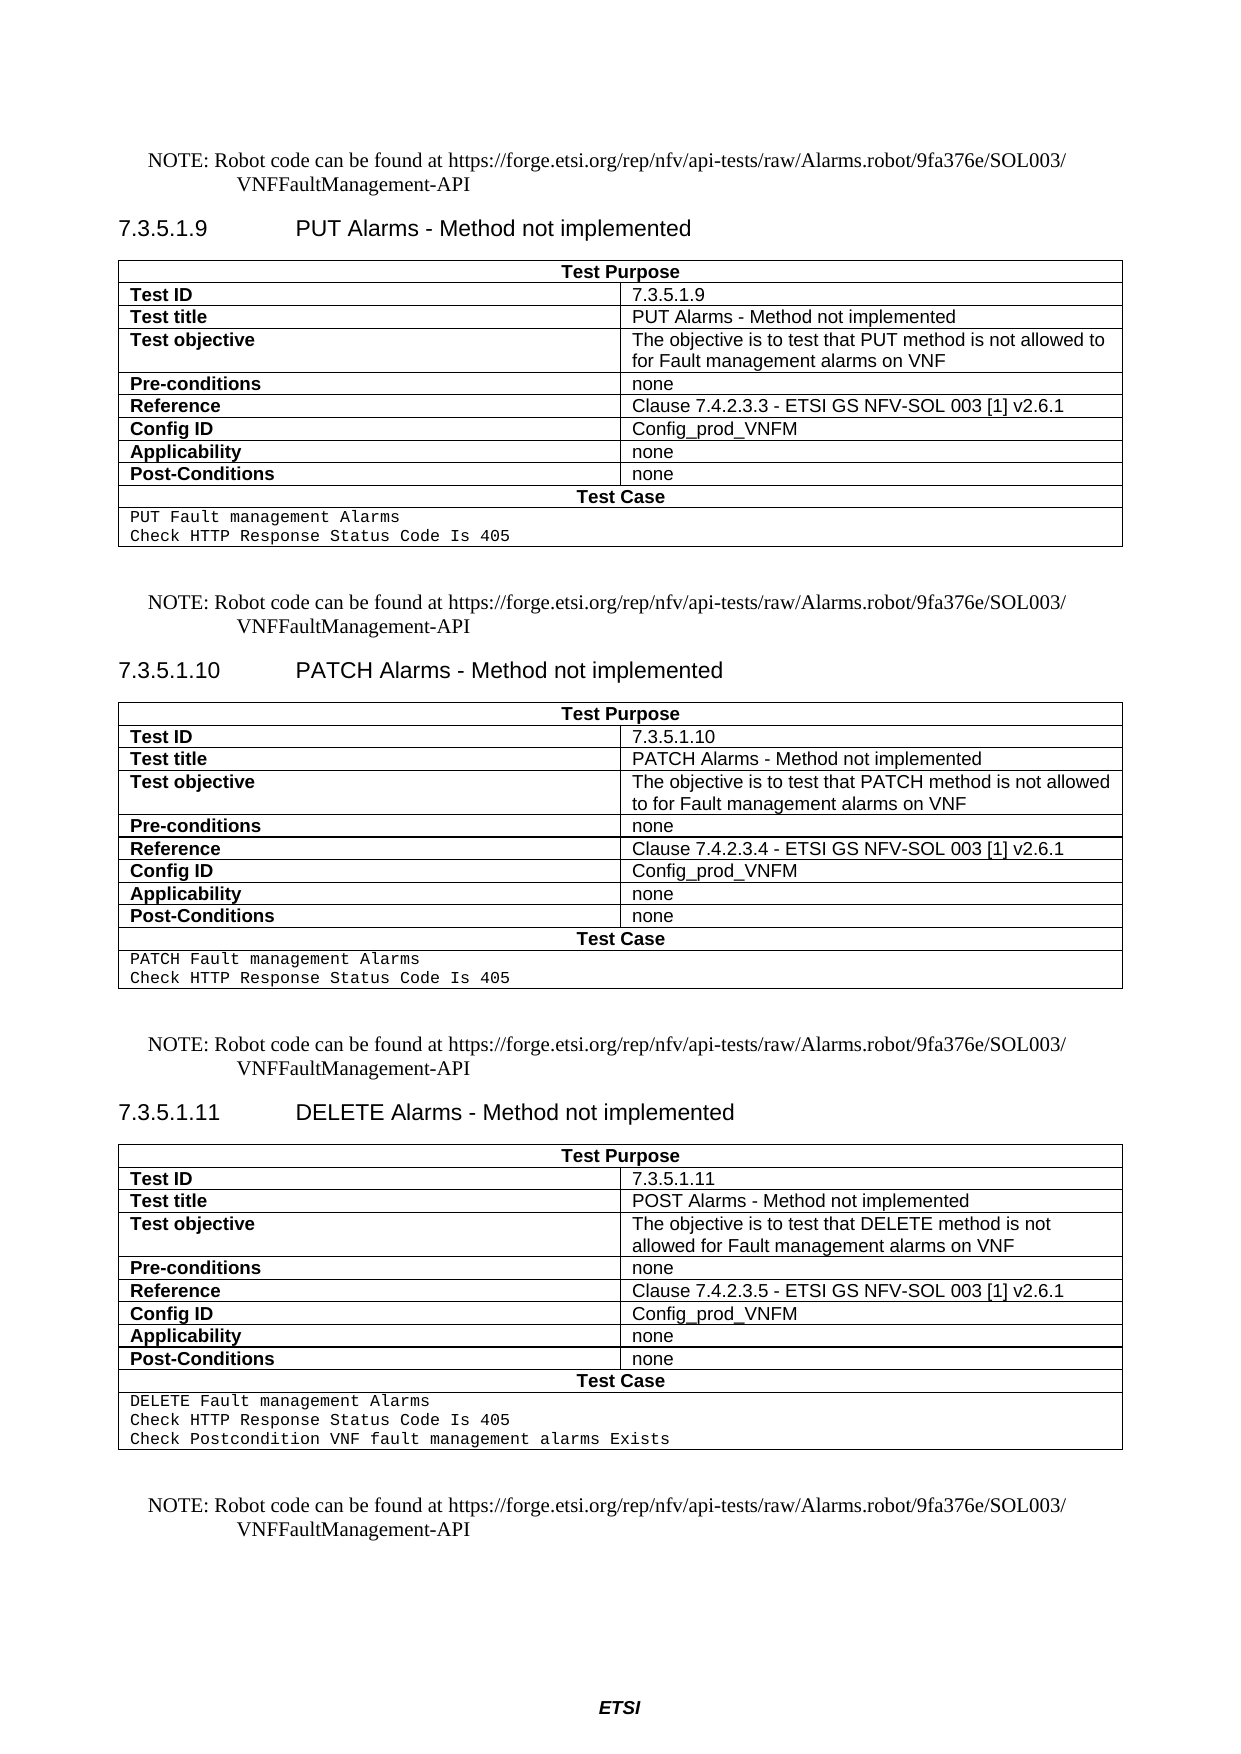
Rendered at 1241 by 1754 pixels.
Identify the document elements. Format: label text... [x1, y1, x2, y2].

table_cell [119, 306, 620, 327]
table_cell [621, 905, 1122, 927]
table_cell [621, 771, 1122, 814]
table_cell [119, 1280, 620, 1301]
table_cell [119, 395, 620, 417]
text NOTE: Robot code can be found at https://forge.etsi.org/rep/nfv/api-tests/raw/Alarms.robot/9fa376e/SOL003/VNFFaultManagement-API [148, 148, 1122, 196]
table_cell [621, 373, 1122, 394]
text NOTE: Robot code can be found at https://forge.etsi.org/rep/nfv/api-tests/raw/Alarms.robot/9fa376e/SOL003/VNFFaultManagement-API [148, 590, 1122, 638]
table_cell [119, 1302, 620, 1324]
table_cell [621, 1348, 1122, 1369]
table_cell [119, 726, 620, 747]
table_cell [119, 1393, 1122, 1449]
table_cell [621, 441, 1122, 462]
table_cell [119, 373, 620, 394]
text NOTE: Robot code can be found at https://forge.etsi.org/rep/nfv/api-tests/raw/Alarms.robot/9fa376e/SOL003/VNFFaultManagement-API [148, 1493, 1122, 1541]
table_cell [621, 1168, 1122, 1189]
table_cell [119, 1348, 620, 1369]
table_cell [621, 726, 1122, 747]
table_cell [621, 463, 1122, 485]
subtitle 7.3.5.1.11 DELETE Alarms - Method not implemented [118, 1099, 1122, 1125]
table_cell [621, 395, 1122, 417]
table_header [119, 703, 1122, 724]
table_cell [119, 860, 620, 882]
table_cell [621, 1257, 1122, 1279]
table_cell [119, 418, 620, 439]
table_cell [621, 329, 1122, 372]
subtitle 7.3.5.1.10 PATCH Alarms - Method not implemented [118, 657, 1122, 683]
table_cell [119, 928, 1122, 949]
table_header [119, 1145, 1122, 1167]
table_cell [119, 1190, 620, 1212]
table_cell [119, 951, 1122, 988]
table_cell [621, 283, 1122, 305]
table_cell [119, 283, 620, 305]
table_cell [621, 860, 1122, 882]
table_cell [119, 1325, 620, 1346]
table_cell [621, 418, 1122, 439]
subtitle 7.3.5.1.9 PUT Alarms - Method not implemented [118, 214, 1122, 241]
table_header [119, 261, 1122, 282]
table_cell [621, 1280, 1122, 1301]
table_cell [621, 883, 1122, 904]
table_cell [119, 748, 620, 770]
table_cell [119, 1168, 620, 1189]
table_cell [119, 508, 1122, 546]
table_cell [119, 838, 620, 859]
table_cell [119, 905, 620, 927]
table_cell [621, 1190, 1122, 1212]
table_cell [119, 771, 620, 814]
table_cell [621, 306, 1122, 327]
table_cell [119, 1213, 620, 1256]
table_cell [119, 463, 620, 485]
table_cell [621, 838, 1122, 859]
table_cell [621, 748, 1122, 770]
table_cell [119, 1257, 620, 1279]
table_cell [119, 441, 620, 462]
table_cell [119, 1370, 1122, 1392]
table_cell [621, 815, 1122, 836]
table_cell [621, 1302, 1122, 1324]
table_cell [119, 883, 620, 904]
text NOTE: Robot code can be found at https://forge.etsi.org/rep/nfv/api-tests/raw/Alarms.robot/9fa376e/SOL003/VNFFaultManagement-API [148, 1032, 1122, 1080]
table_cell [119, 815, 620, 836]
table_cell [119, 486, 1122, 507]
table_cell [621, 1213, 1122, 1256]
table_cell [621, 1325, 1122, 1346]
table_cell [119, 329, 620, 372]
